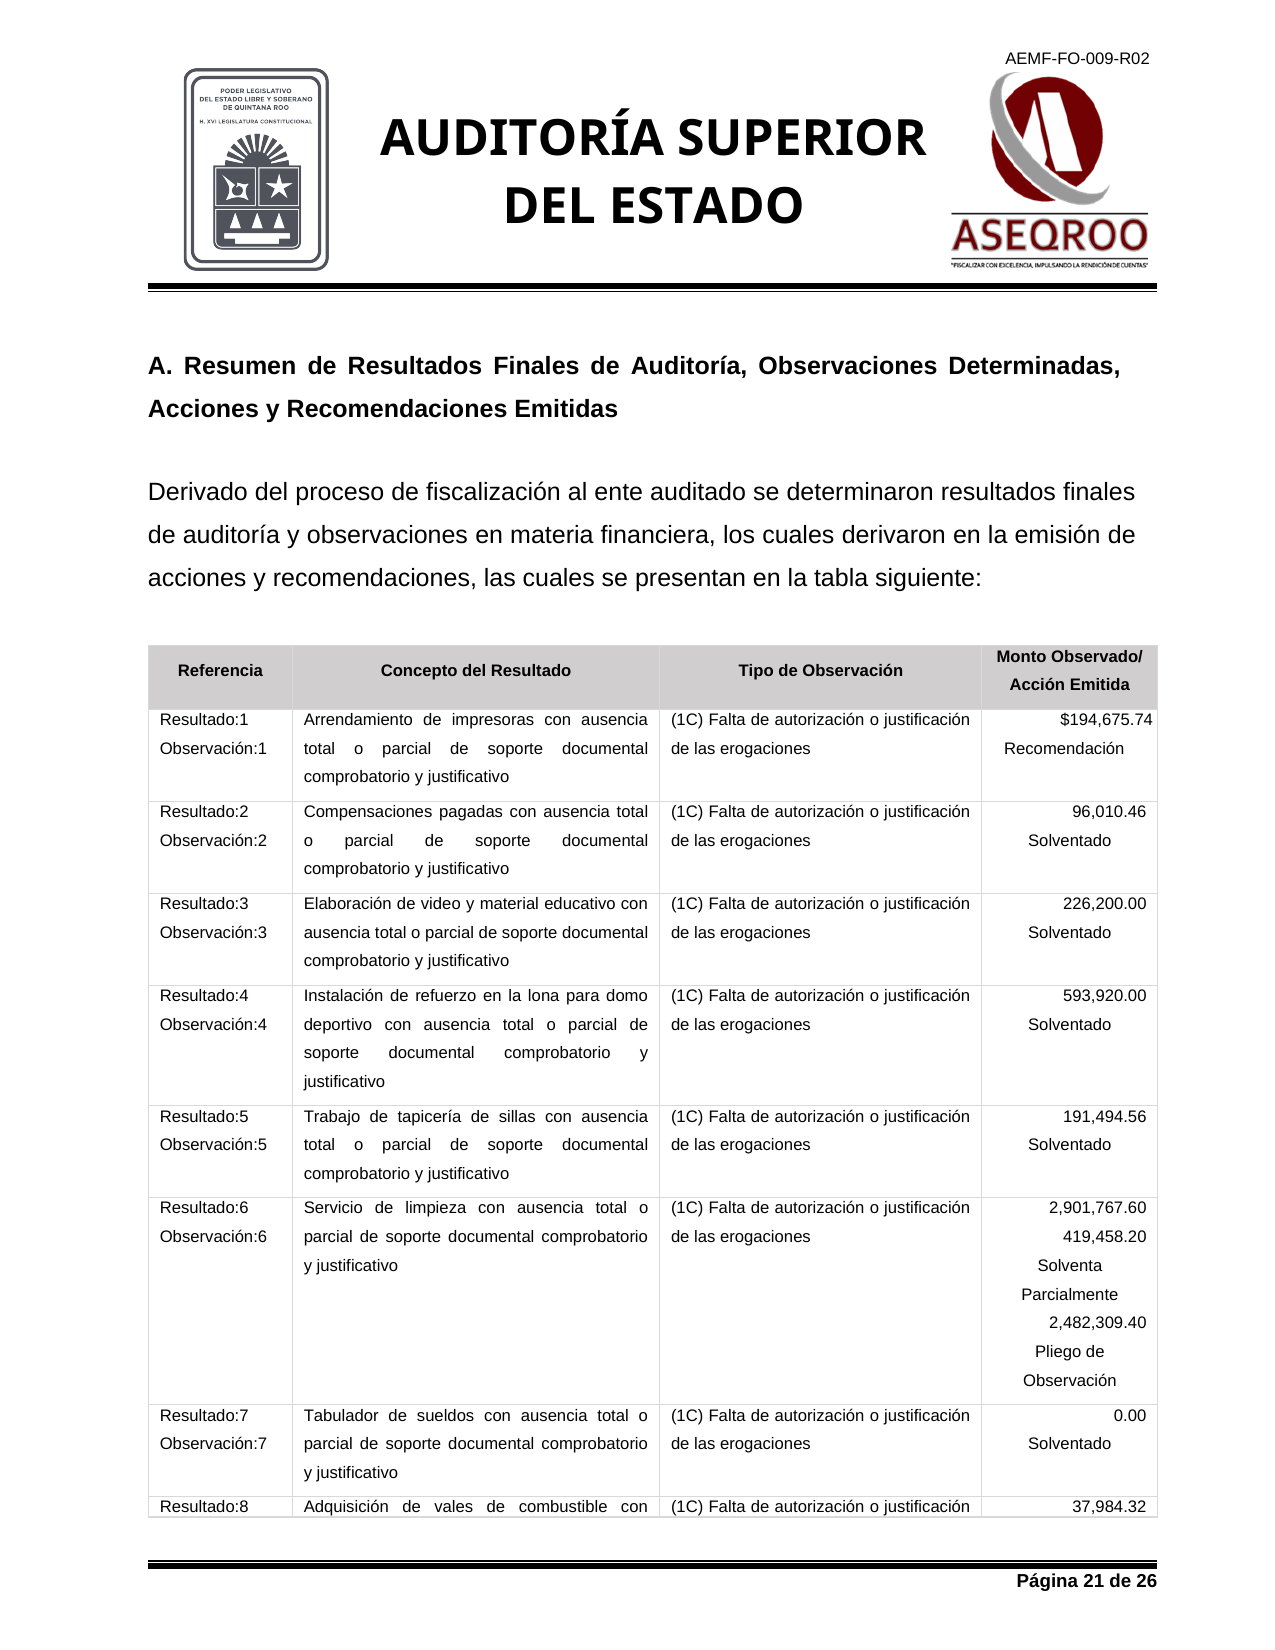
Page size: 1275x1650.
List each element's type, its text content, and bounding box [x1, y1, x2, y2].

table_cell Instalación de refuerzo en la lona para domo deportivo con ausencia total o parcial de soporte documental comprobatorio y justificativo [293, 986, 659, 1105]
table_cell (1C) Falta de autorización o justificación de las erogaciones [660, 1106, 981, 1197]
table_cell Resultado:3 Observación:3 [149, 894, 292, 984]
table_cell Tabulador de sueldos con ausencia total o parcial de soporte documental comprobatorio y justificativo [293, 1405, 659, 1496]
table_cell (1C) Falta de autorización o justificación de las erogaciones [660, 1497, 981, 1516]
text A. Resumen de Resultados Finales de Auditoría, Observaciones Determinadas, Acciones y Recomendaciones Emitidas [148, 351, 1122, 423]
table_cell Resultado:8 Observación:8 [149, 1497, 292, 1516]
table_cell Compensaciones pagadas con ausencia total o parcial de soporte documental comprobatorio y justificativo [293, 802, 659, 893]
table_cell (1C) Falta de autorización o justificación de las erogaciones [660, 894, 981, 984]
table_cell Resultado:1 Observación:1 [149, 710, 292, 801]
table_cell (1C) Falta de autorización o justificación de las erogaciones [660, 1405, 981, 1496]
picture [183, 68, 329, 271]
table_cell Trabajo de tapicería de sillas con ausencia total o parcial de soporte documental comprobatorio y justificativo [293, 1106, 659, 1197]
table_cell Servicio de limpieza con ausencia total o parcial de soporte documental comprobatorio y justificativo [293, 1198, 659, 1404]
table_cell 226,200.00 Solventado [982, 894, 1157, 984]
table_cell $194,675.74 Recomendación [982, 710, 1157, 801]
table_cell Resultado:5 Observación:5 [149, 1106, 292, 1197]
table_cell 593,920.00 Solventado [982, 986, 1157, 1105]
table_header Concepto del Resultado [293, 646, 659, 709]
table_header Referencia [149, 646, 292, 709]
table_cell 191,494.56 Solventado [982, 1106, 1157, 1197]
picture [951, 72, 1148, 268]
table_cell (1C) Falta de autorización o justificación de las erogaciones [660, 710, 981, 801]
text Derivado del proceso de fiscalización al ente auditado se determinaron resultados finales de auditoría y observaciones en materia financiera, los cuales derivaron en la emisión de acciones y recomendaciones, las cuales se presentan en la tabla siguiente: [148, 477, 1137, 592]
table_cell Resultado:6 Observación:6 [149, 1198, 292, 1404]
table_cell Resultado:4 Observación:4 [149, 986, 292, 1105]
table_cell Resultado:7 Observación:7 [149, 1405, 292, 1496]
table_cell 37,984.32 Solventado [982, 1497, 1157, 1516]
table_cell (1C) Falta de autorización o justificación de las erogaciones [660, 802, 981, 893]
table_cell (1C) Falta de autorización o justificación de las erogaciones [660, 1198, 981, 1404]
table_header Monto Observado/ Acción Emitida [982, 646, 1157, 709]
table_cell Resultado:2 Observación:2 [149, 802, 292, 893]
table_cell 2,901,767.60 419,458.20 Solventa Parcialmente 2,482,309.40 Pliego de Observación [982, 1198, 1157, 1404]
table_cell Elaboración de video y material educativo con ausencia total o parcial de soporte documental comprobatorio y justificativo [293, 894, 659, 984]
table_cell 0.00 Solventado [982, 1405, 1157, 1496]
table_cell Arrendamiento de impresoras con ausencia total o parcial de soporte documental comprobatorio y justificativo [293, 710, 659, 801]
table_header Tipo de Observación [660, 646, 981, 709]
table_cell (1C) Falta de autorización o justificación de las erogaciones [660, 986, 981, 1105]
table_cell 96,010.46 Solventado [982, 802, 1157, 893]
